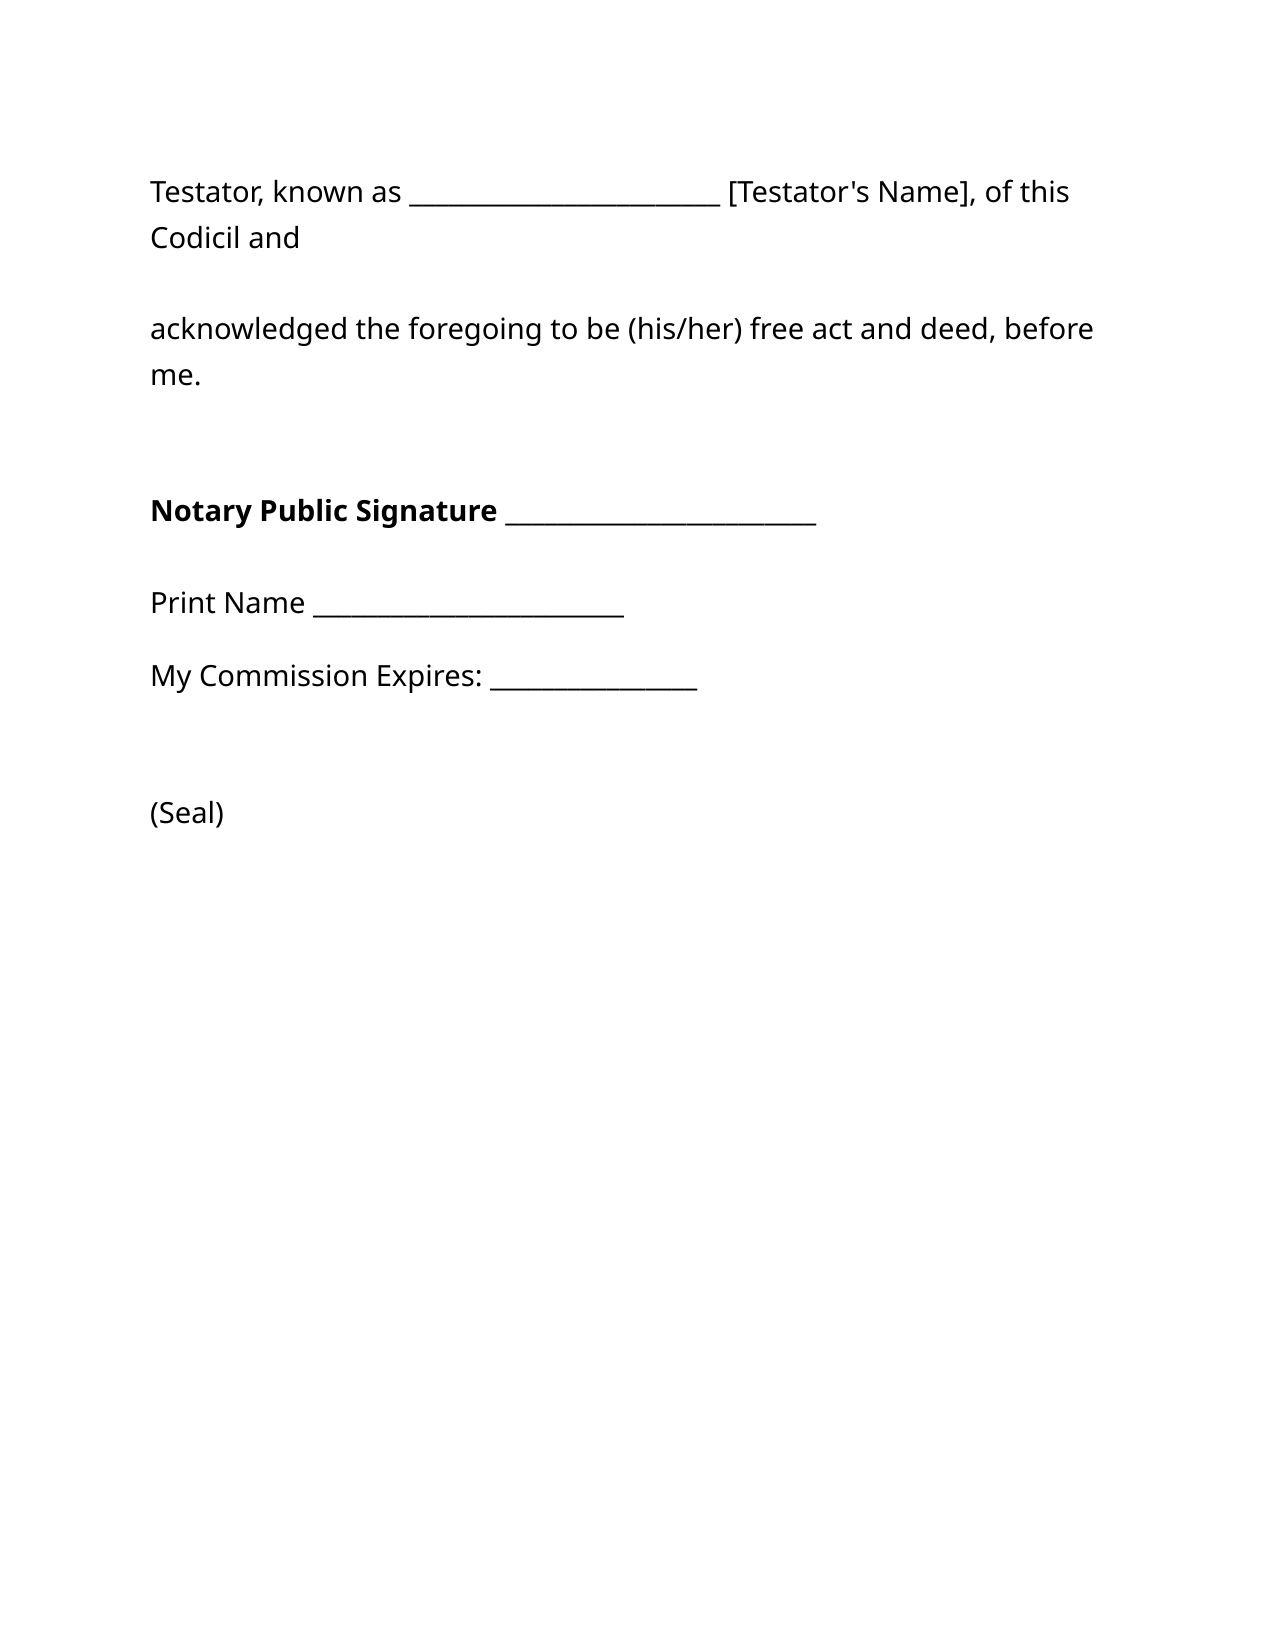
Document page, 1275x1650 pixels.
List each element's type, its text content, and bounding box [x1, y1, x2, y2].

text acknowledged the foregoing to be (his/her) free act and deed, before me. [150, 308, 1125, 393]
text (Seal) [150, 792, 1125, 832]
text Print Name ________________________ [150, 582, 1125, 622]
text Notary Public Signature ________________________ [150, 491, 1125, 530]
text My Commission Expires: ________________ [150, 655, 1125, 695]
text Testator, known as ________________________ [Testator's Name], of this Codicil and [150, 171, 1125, 257]
